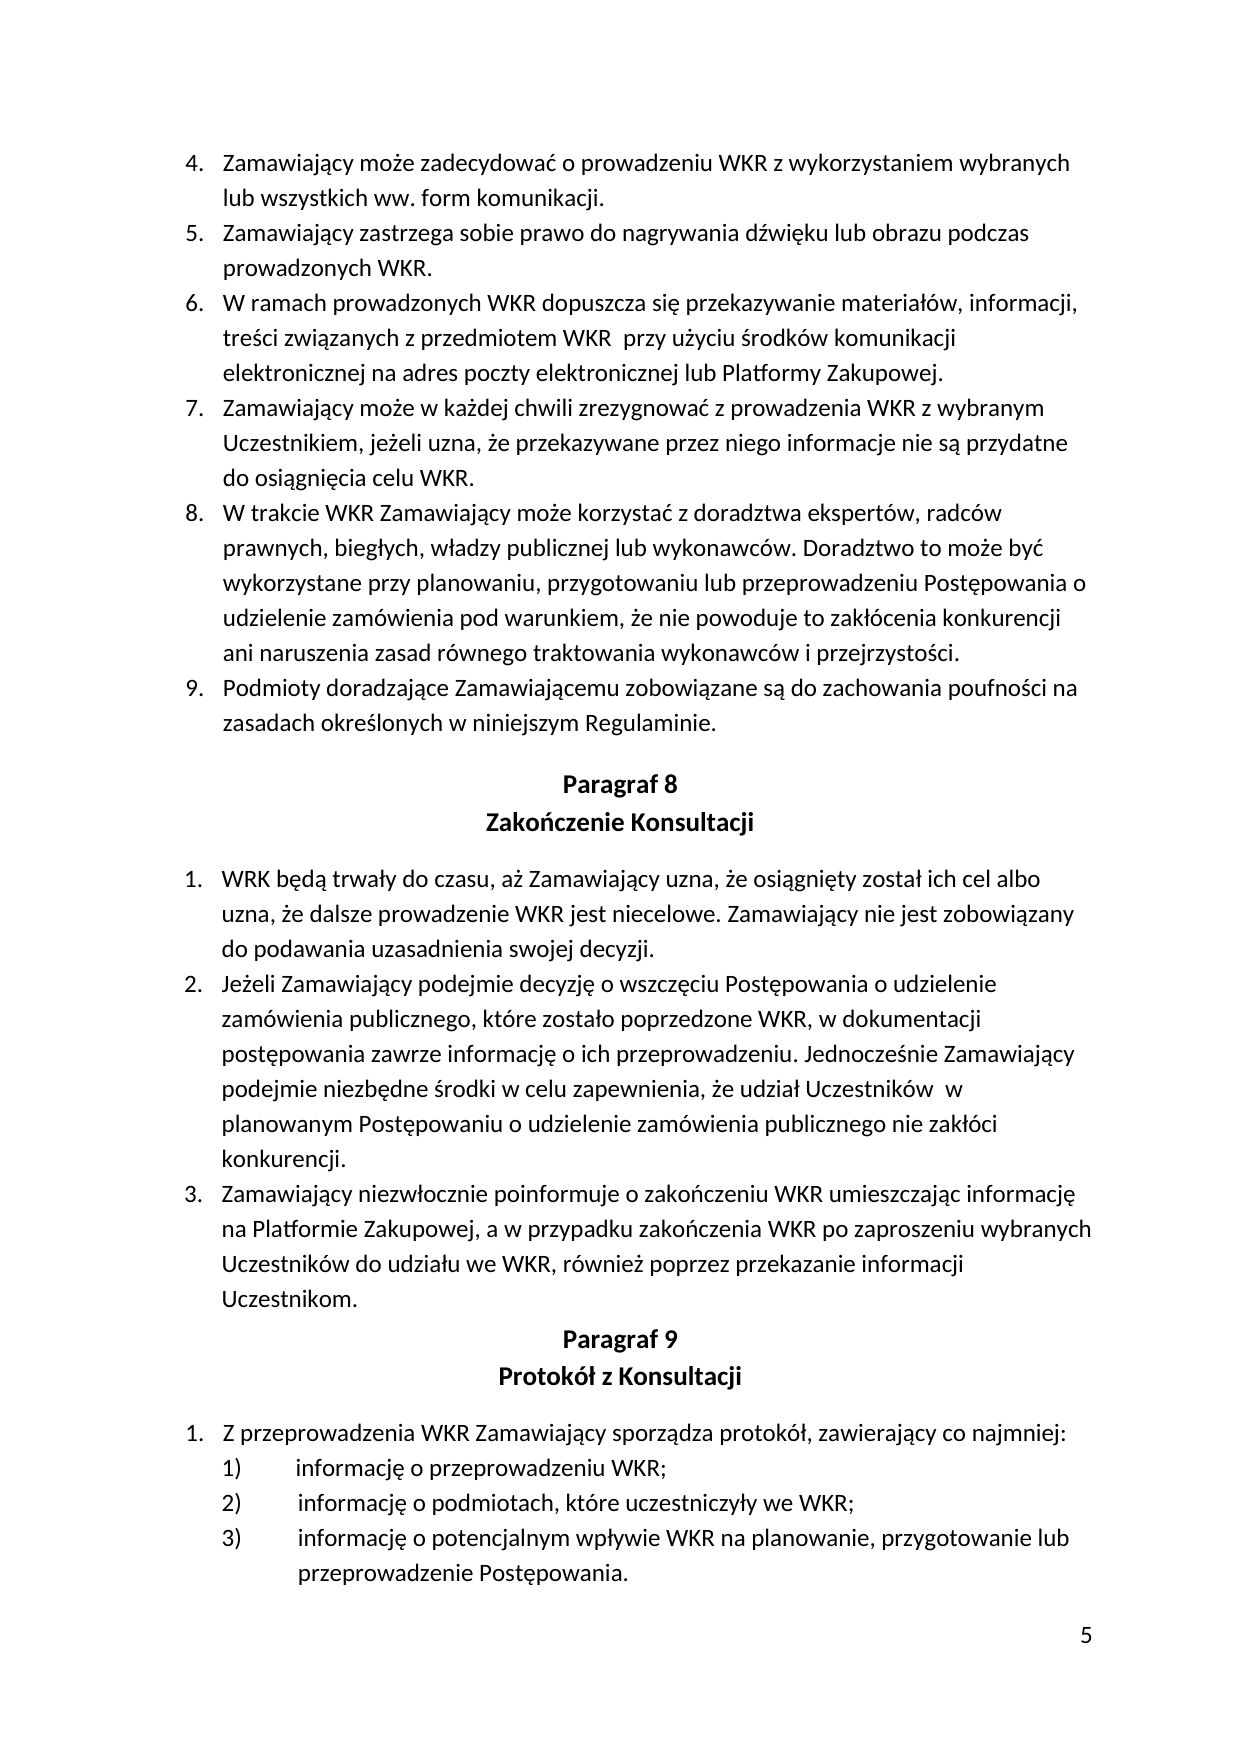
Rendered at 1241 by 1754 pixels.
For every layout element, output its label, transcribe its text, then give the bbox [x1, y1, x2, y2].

list Zamawiający niezwłocznie poinformuje o zakończeniu WKR umieszczając informację na Platformie Zakupowej, a w przypadku zakończenia WKR po zaproszeniu wybranych Uczestników do udziału we WKR, również poprzez przekazanie informacji Uczestnikom. [184, 1178, 1093, 1313]
list Zamawiający może zadecydować o prowadzeniu WKR z wykorzystaniem wybranych lub wszystkich ww. form komunikacji. [185, 148, 1093, 213]
list Zamawiający może w każdej chwili zrezygnować z prowadzenia WKR z wybranym Uczestnikiem, jeżeli uzna, że przekazywane przez niego informacje nie są przydatne do osiągnięcia celu WKR. [185, 393, 1093, 493]
list Zamawiający zastrzega sobie prawo do nagrywania dźwięku lub obrazu podczas prowadzonych WKR. [185, 218, 1093, 283]
list WRK będą trwały do czasu, aż Zamawiający uzna, że osiągnięty został ich cel albo uzna, że dalsze prowadzenie WKR jest niecelowe. Zamawiający nie jest zobowiązany do podawania uzasadnienia swojej decyzji. [184, 863, 1093, 963]
subtitle Paragraf 8 [148, 768, 1093, 801]
list Jeżeli Zamawiający podejmie decyzję o wszczęciu Postępowania o udzielenie zamówienia publicznego, które zostało poprzedzone WKR, w dokumentacji postępowania zawrze informację o ich przeprowadzeniu. Jednocześnie Zamawiający podejmie niezbędne środki w celu zapewnienia, że udział Uczestników w planowanym Postępowaniu o udzielenie zamówienia publicznego nie zakłóci konkurencji. [184, 968, 1093, 1173]
list informację o przeprowadzeniu WKR; [221, 1452, 1093, 1483]
list informację o podmiotach, które uczestniczyły we WKR; [221, 1487, 1093, 1518]
list informację o potencjalnym wpływie WKR na planowanie, przygotowanie lub przeprowadzenie Postępowania. [221, 1522, 1093, 1588]
list Podmioty doradzające Zamawiającemu zobowiązane są do zachowania poufności na zasadach określonych w niniejszym Regulaminie. [185, 673, 1093, 738]
list W trakcie WKR Zamawiający może korzystać z doradztwa ekspertów, radców prawnych, biegłych, władzy publicznej lub wykonawców. Doradztwo to może być wykorzystane przy planowaniu, przygotowaniu lub przeprowadzeniu Postępowania o udzielenie zamówienia pod warunkiem, że nie powoduje to zakłócenia konkurencji ani naruszenia zasad równego traktowania wykonawców i przejrzystości. [185, 498, 1093, 668]
list W ramach prowadzonych WKR dopuszcza się przekazywanie materiałów, informacji, treści związanych z przedmiotem WKR przy użyciu środków komunikacji elektronicznej na adres poczty elektronicznej lub Platformy Zakupowej. [185, 288, 1093, 388]
subtitle Protokół z Konsultacji [148, 1359, 1093, 1392]
list Z przeprowadzenia WKR Zamawiający sporządza protokół, zawierający co najmniej: [185, 1417, 1093, 1448]
subtitle Paragraf 9 [148, 1322, 1093, 1355]
subtitle Zakończenie Konsultacji [148, 805, 1093, 838]
